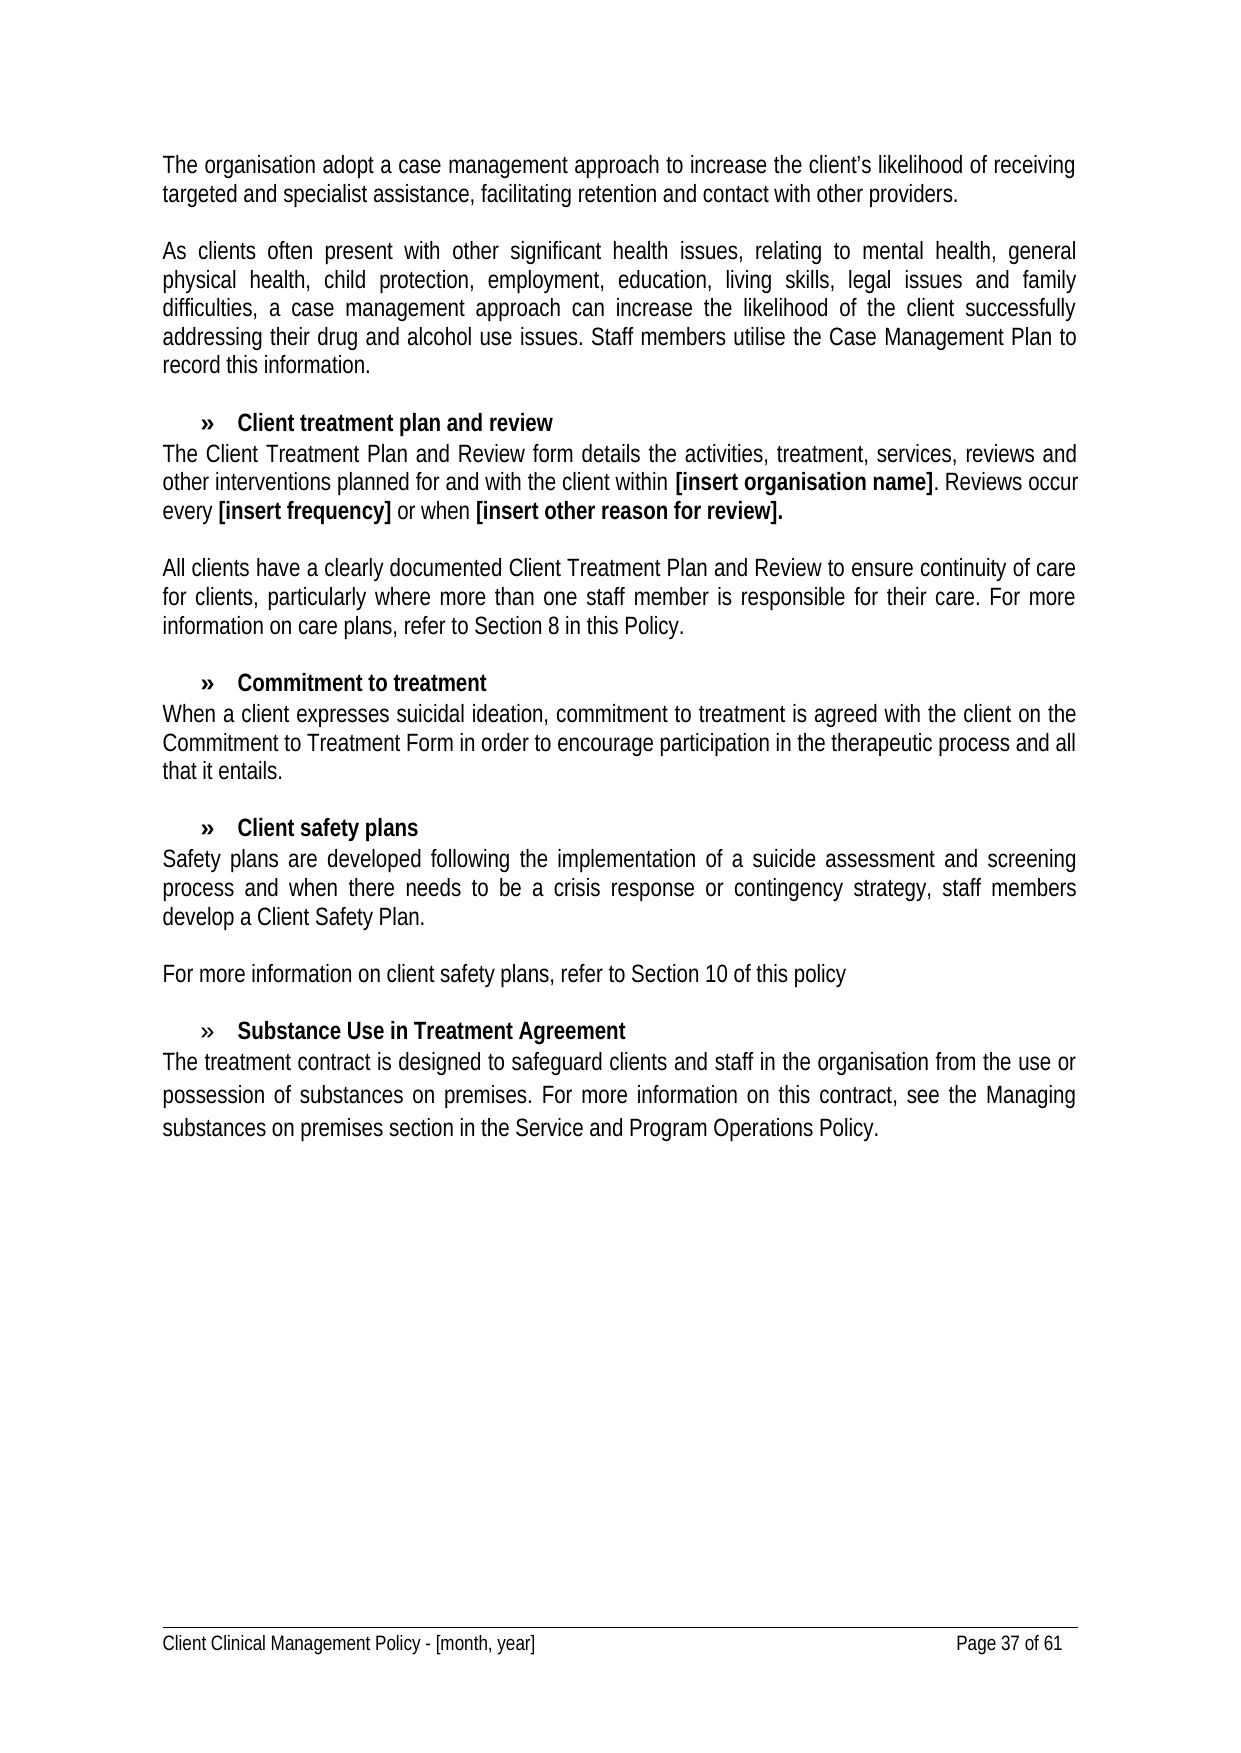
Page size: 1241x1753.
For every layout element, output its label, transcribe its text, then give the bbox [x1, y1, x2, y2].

text The treatment contract is designed to safeguard clients and staff in the organisation from the use or possession of substances on premises. For more information on this contract, see the Managing substances on premises section in the Service and Program Operations Policy. [162, 1047, 1078, 1142]
list Client treatment plan and review [200, 408, 1078, 439]
text Safety plans are developed following the implementation of a suicide assessment and screening process and when there needs to be a crisis response or contingency strategy, staff members develop a Client Safety Plan. [162, 844, 1078, 930]
list Substance Use in Treatment Agreement [200, 1016, 1078, 1047]
list Client safety plans [200, 813, 1078, 844]
text For more information on client safety plans, refer to Section 10 of this policy [162, 959, 1078, 988]
text All clients have a clearly documented Client Treatment Plan and Review to ensure continuity of care for clients, particularly where more than one staff member is responsible for their care. For more information on care plans, refer to Section 8 in this Policy. [162, 553, 1078, 639]
text When a client expresses suicidal ideation, commitment to treatment is agreed with the client on the Commitment to Treatment Form in order to encourage participation in the therapeutic process and all that it entails. [162, 699, 1078, 785]
text As clients often present with other significant health issues, relating to mental health, general physical health, child protection, employment, education, living skills, legal issues and family difficulties, a case management approach can increase the likelihood of the client successfully addressing their drug and alcohol use issues. Staff members utilise the Case Management Plan to record this information. [162, 236, 1078, 379]
text The Client Treatment Plan and Review form details the activities, treatment, services, reviews and other interventions planned for and with the client within [insert organisation name]. Reviews occur every [insert frequency] or when [insert other reason for review]. [162, 439, 1078, 525]
list Commitment to treatment [200, 668, 1078, 699]
text The organisation adopt a case management approach to increase the client’s likelihood of receiving targeted and specialist assistance, facilitating retention and contact with other providers. [162, 150, 1078, 207]
